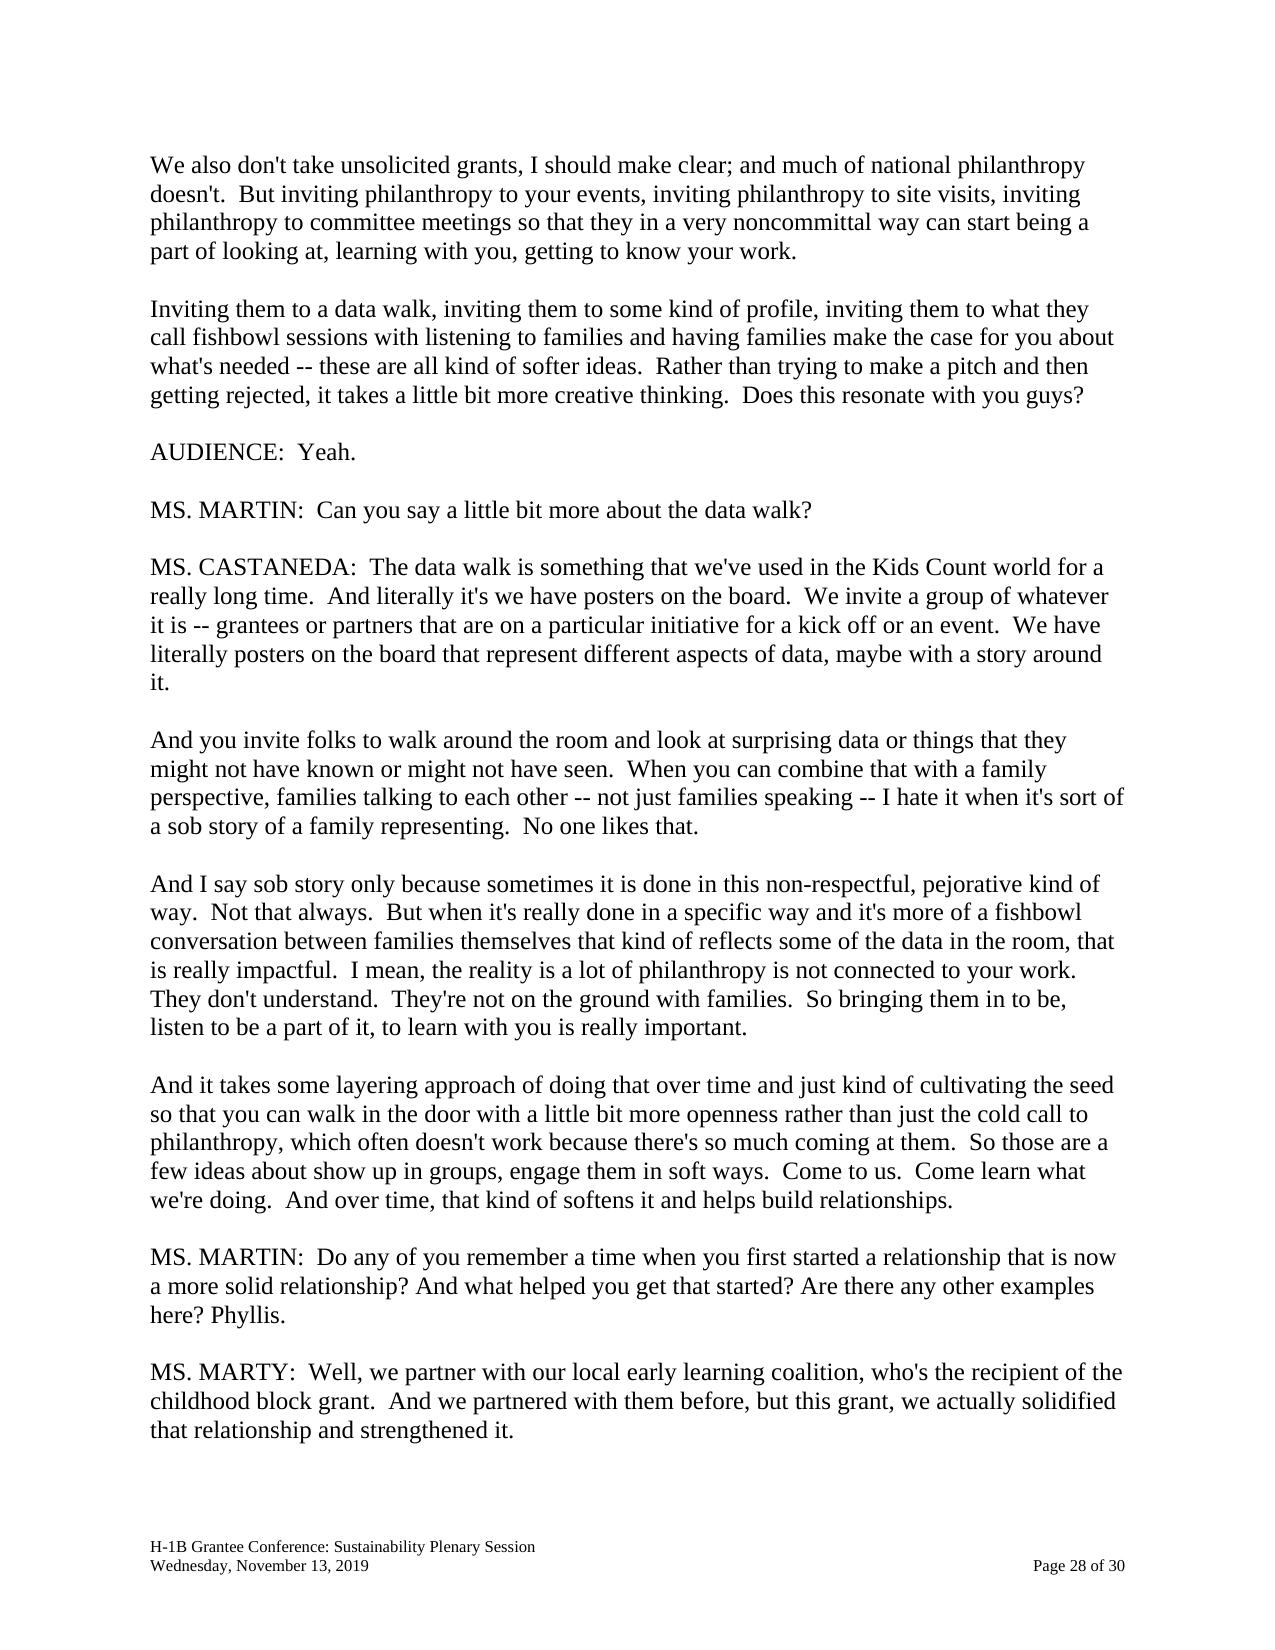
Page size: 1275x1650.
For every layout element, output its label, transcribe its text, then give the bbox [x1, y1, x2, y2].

text MS. MARTIN: Do any of you remember a time when you first started a relationship that is now a more solid relationship? And what helped you get that started? Are there any other examples here? Phyllis. [150, 1242, 1125, 1329]
text We also don't take unsolicited grants, I should make clear; and much of national philanthropy doesn't. But inviting philanthropy to your events, inviting philanthropy to site visits, inviting philanthropy to committee meetings so that they in a very noncommittal way can start being a part of looking at, learning with you, getting to know your work. [150, 150, 1125, 265]
text MS. MARTIN: Can you say a little bit more about the data walk? [150, 495, 1125, 524]
text And I say sob story only because sometimes it is done in this non-respectful, pejorative kind of way. Not that always. But when it's really done in a specific way and it's more of a fishbowl conversation between families themselves that kind of reflects some of the data in the room, that is really impactful. I mean, the reality is a lot of philanthropy is not connected to your work. They don't understand. They're not on the ground with families. So bringing them in to be, listen to be a part of it, to learn with you is really important. [150, 869, 1125, 1041]
text And you invite folks to walk around the room and look at surprising data or things that they might not have known or might not have seen. When you can combine that with a family perspective, families talking to each other -- not just families speaking -- I hate it when it's sort of a sob story of a family representing. No one likes that. [150, 725, 1125, 840]
text MS. MARTY: Well, we partner with our local early learning coalition, who's the recipient of the childhood block grant. And we partnered with them before, but this grant, we actually solidified that relationship and strengthened it. [150, 1357, 1125, 1444]
text MS. CASTANEDA: The data walk is something that we've used in the Kids Count world for a really long time. And literally it's we have posters on the board. We invite a group of whatever it is -- grantees or partners that are on a particular initiative for a kick off or an event. We have literally posters on the board that represent different aspects of data, maybe with a story around it. [150, 552, 1125, 696]
text AUDIENCE: Yeah. [150, 437, 1125, 466]
text Inviting them to a data walk, inviting them to some kind of profile, inviting them to what they call fishbowl sessions with listening to families and having families make the case for you about what's needed -- these are all kind of softer ideas. Rather than trying to make a pitch and then getting rejected, it takes a little bit more creative thinking. Does this resonate with you guys? [150, 294, 1125, 409]
text And it takes some layering approach of doing that over time and just kind of cultivating the seed so that you can walk in the door with a little bit more openness rather than just the cold call to philanthropy, which often doesn't work because there's so much coming at them. So those are a few ideas about show up in groups, engage them in soft ways. Come to us. Come learn what we're doing. And over time, that kind of softens it and helps build relationships. [150, 1070, 1125, 1214]
